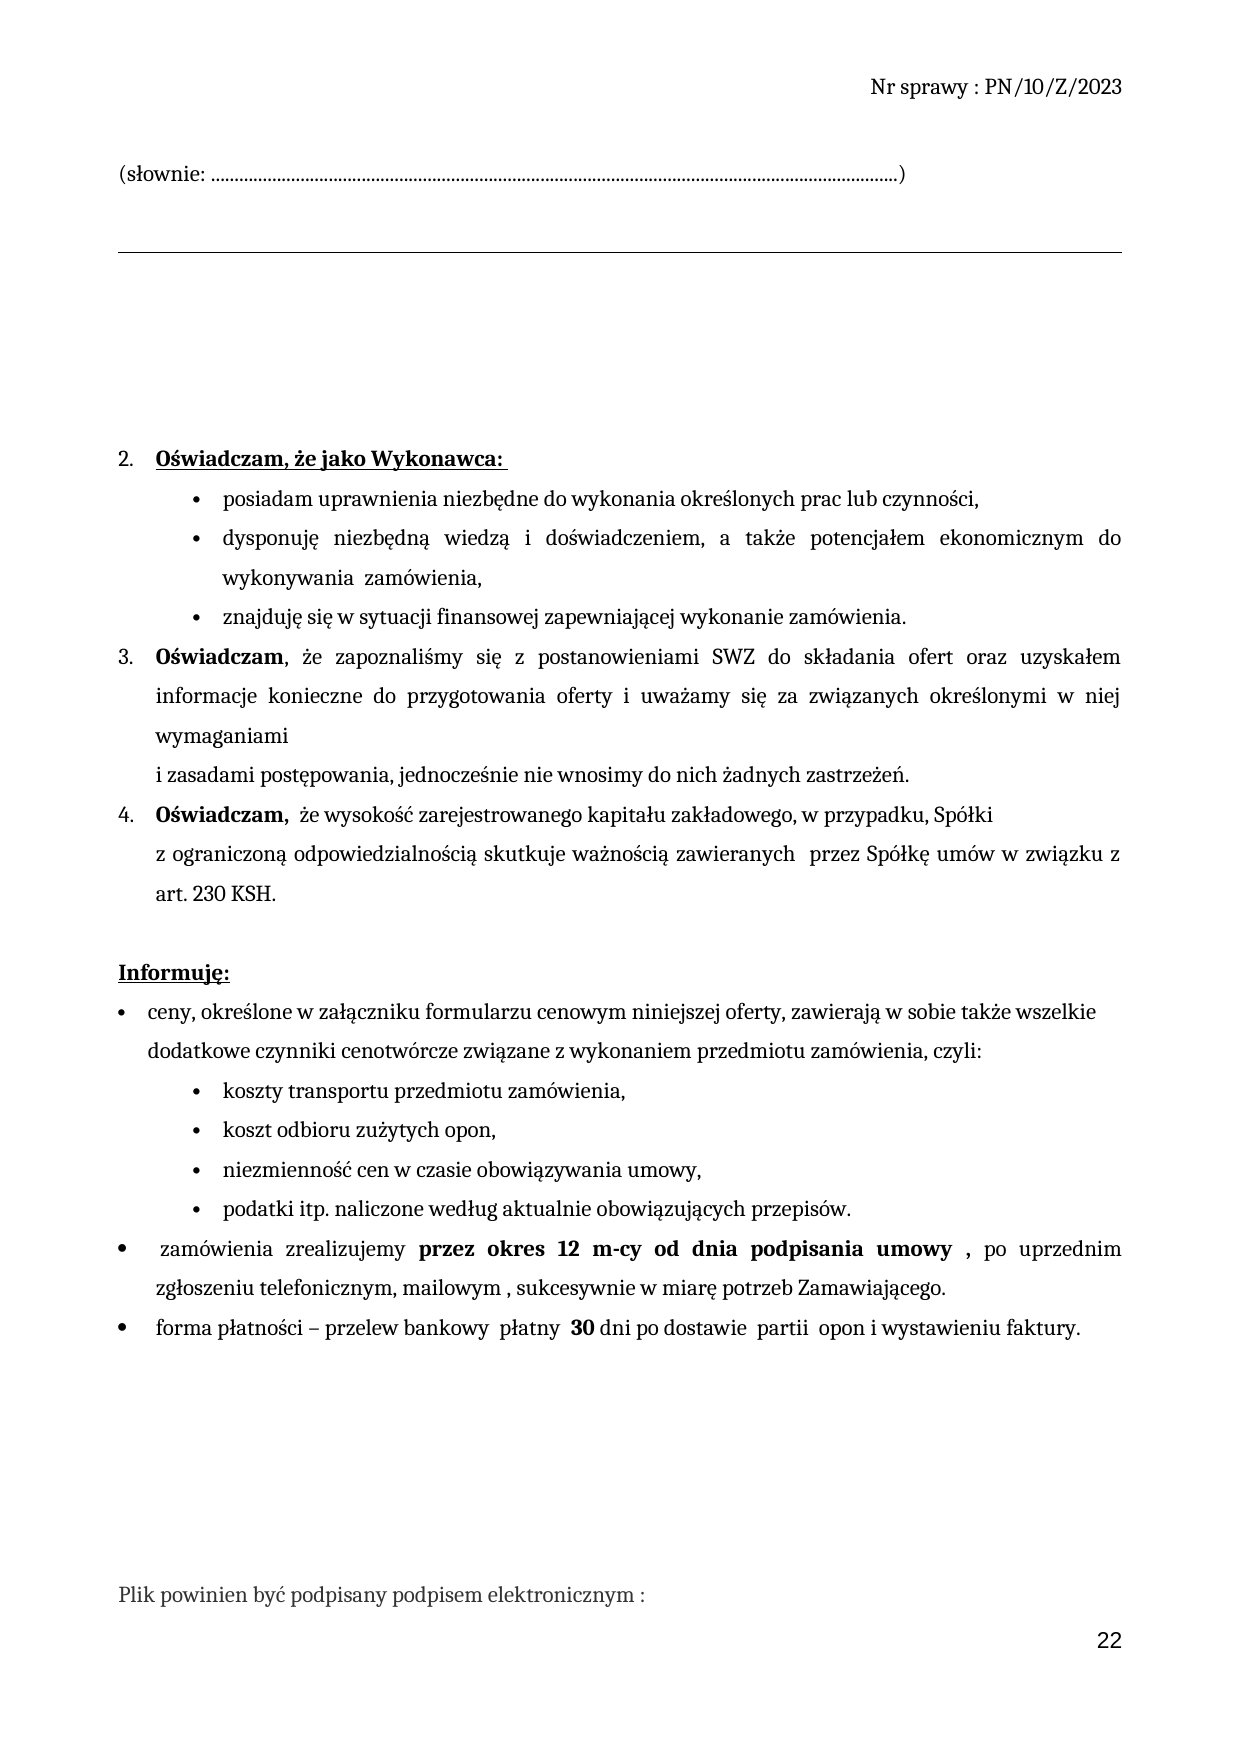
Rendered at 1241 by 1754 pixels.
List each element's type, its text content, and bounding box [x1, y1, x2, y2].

list dysponuję niezbędną wiedzą i doświadczeniem, a także potencjałem ekonomicznym do wykonywania zamówienia, [193, 525, 1122, 591]
list koszt odbioru zużytych opon, [193, 1117, 1122, 1144]
list zamówienia zrealizujemy przez okres 12 m-cy od dnia podpisania umowy , po uprzednim zgłoszeniu telefonicznym, mailowym , sukcesywnie w miarę potrzeb Zamawiającego. [118, 1236, 1122, 1302]
list Oświadczam, że jako Wykonawca: [118, 446, 1122, 472]
list ceny, określone w załączniku formularzu cenowym niniejszej oferty, zawierają w sobie także wszelkie dodatkowe czynniki cenotwórcze związane z wykonaniem przedmiotu zamówienia, czyli: [118, 999, 1122, 1065]
text Plik powinien być podpisany podpisem elektronicznym : [118, 1582, 1122, 1608]
list Oświadczam, że zapoznaliśmy się z postanowieniami SWZ do składania ofert oraz uzyskałem informacje konieczne do przygotowania oferty i uważamy się za związanych określonymi w niej wymaganiami i zasadami postępowania, jednocześnie nie wnosimy do nich żadnych zastrzeżeń. [118, 643, 1122, 788]
list niezmienność cen w czasie obowiązywania umowy, [193, 1157, 1122, 1183]
text Informuję: [118, 959, 1122, 986]
list koszty transportu przedmiotu zamówienia, [193, 1078, 1122, 1104]
list posiadam uprawnienia niezbędne do wykonania określonych prac lub czynności, [193, 486, 1122, 512]
list forma płatności – przelew bankowy płatny 30 dni po dostawie partii opon i wystawieniu faktury. [118, 1315, 1122, 1341]
list znajduję się w sytuacji finansowej zapewniającej wykonanie zamówienia. [193, 604, 1122, 630]
list podatki itp. naliczone według aktualnie obowiązujących przepisów. [193, 1196, 1122, 1223]
list Oświadczam, że wysokość zarejestrowanego kapitału zakładowego, w przypadku, Spółki [118, 801, 1122, 828]
text z ograniczoną odpowiedzialnością skutkuje ważnością zawieranych przez Spółkę umów w związku z art. 230 KSH. [156, 841, 1122, 907]
